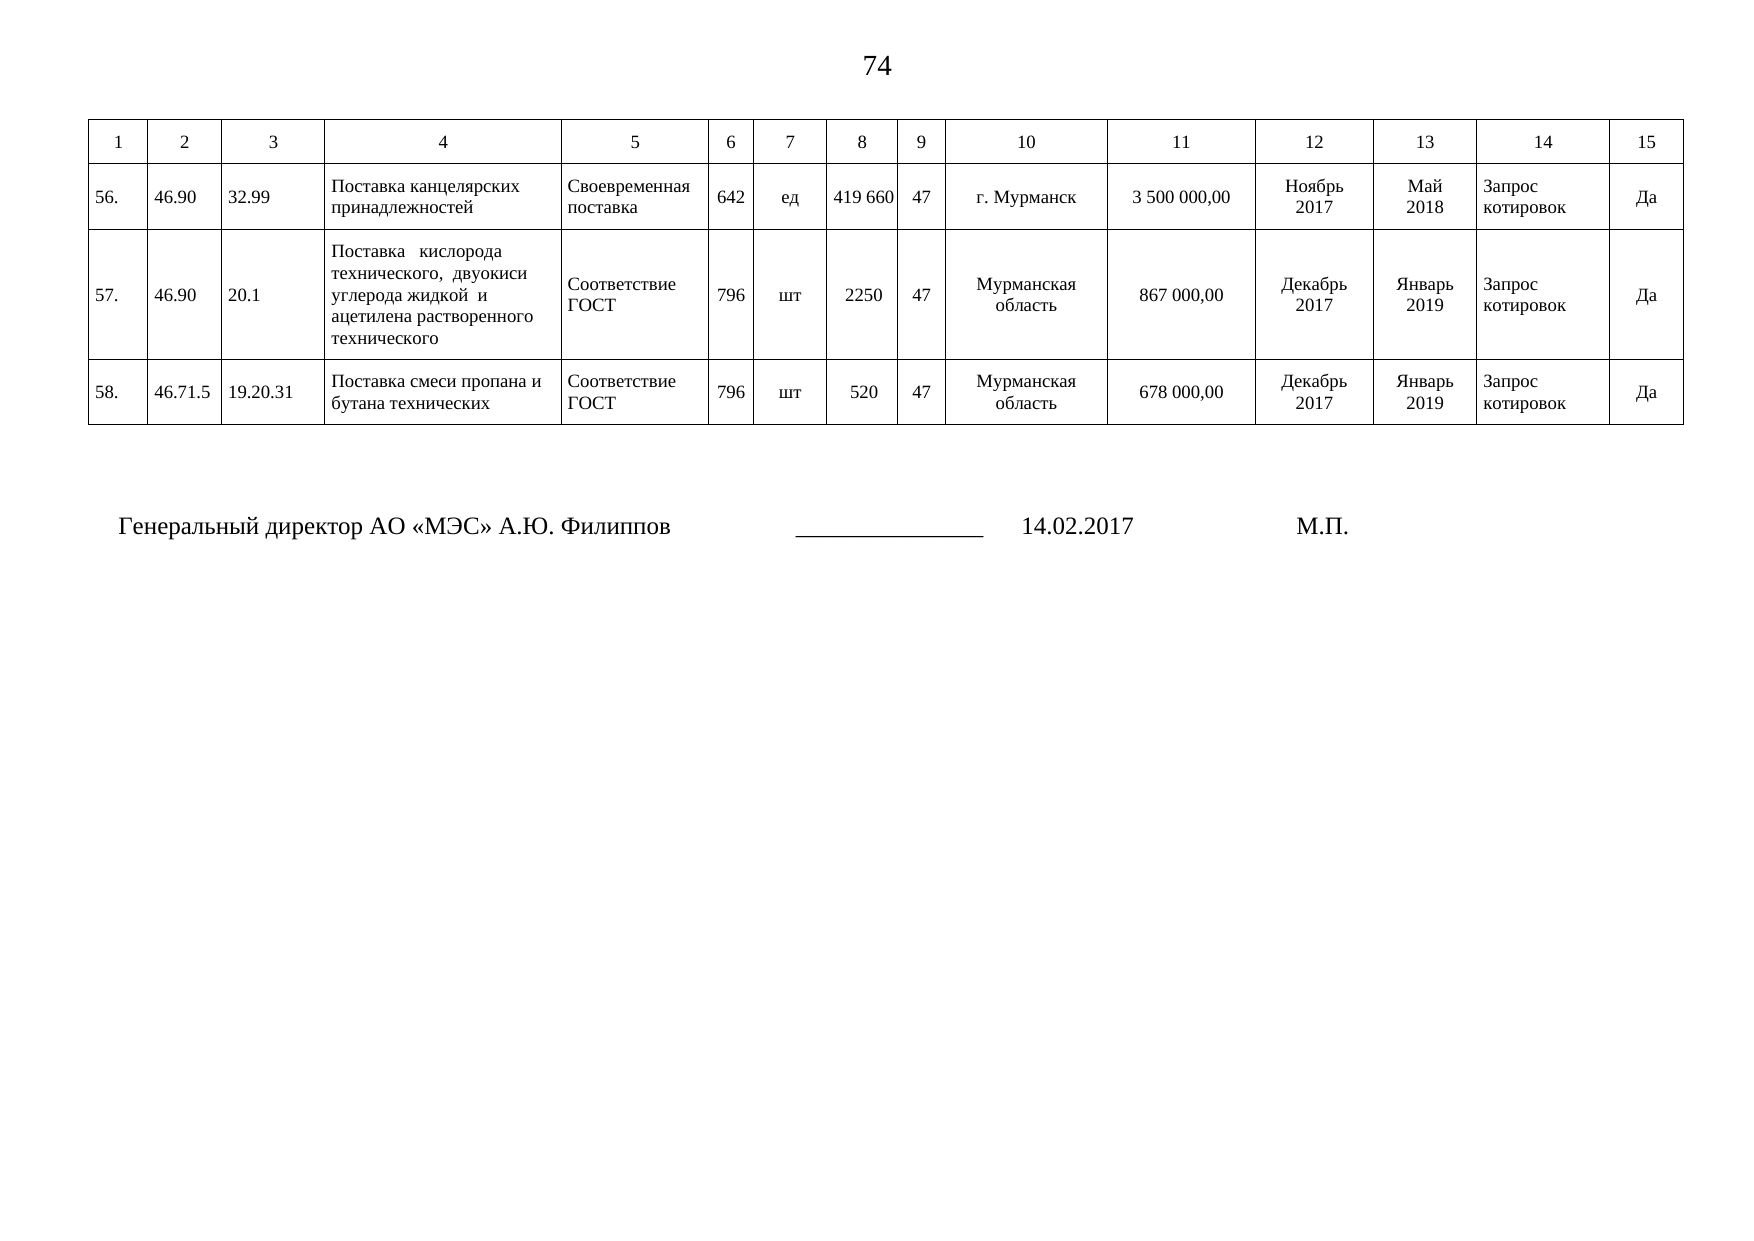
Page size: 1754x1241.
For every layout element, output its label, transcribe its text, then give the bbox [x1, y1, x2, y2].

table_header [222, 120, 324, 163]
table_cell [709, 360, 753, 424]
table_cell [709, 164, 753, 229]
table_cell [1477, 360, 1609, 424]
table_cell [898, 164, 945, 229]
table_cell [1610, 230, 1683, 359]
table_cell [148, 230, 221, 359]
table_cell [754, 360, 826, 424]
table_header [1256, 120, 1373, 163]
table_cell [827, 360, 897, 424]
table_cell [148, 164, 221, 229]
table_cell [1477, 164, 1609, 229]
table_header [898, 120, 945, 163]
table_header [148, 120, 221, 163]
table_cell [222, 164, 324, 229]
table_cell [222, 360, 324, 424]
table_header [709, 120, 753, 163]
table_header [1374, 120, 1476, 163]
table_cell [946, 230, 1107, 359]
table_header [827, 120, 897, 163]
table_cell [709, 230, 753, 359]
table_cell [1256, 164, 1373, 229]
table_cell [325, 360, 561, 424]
text Генеральный директор АО «МЭС» А.Ю. Филиппов _______________ 14.02.2017 М.П. [118, 511, 1636, 540]
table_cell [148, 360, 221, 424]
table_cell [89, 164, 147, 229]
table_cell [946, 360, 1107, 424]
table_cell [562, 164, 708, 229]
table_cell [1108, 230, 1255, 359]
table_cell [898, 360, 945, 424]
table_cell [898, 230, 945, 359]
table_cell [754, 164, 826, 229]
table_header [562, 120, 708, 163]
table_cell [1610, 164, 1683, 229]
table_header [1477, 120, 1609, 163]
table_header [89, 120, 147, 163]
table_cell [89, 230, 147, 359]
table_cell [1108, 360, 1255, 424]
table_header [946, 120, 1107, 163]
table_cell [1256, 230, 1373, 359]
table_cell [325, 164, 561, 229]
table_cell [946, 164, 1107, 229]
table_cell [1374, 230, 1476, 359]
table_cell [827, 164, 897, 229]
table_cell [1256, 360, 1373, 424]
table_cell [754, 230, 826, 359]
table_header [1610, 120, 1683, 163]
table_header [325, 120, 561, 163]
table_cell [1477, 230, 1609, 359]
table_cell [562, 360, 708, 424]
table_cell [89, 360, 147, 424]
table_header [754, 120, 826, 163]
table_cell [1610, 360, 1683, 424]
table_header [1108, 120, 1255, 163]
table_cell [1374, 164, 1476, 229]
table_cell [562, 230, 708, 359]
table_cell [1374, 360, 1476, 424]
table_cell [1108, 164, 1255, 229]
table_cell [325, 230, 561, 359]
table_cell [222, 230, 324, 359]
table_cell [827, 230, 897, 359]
